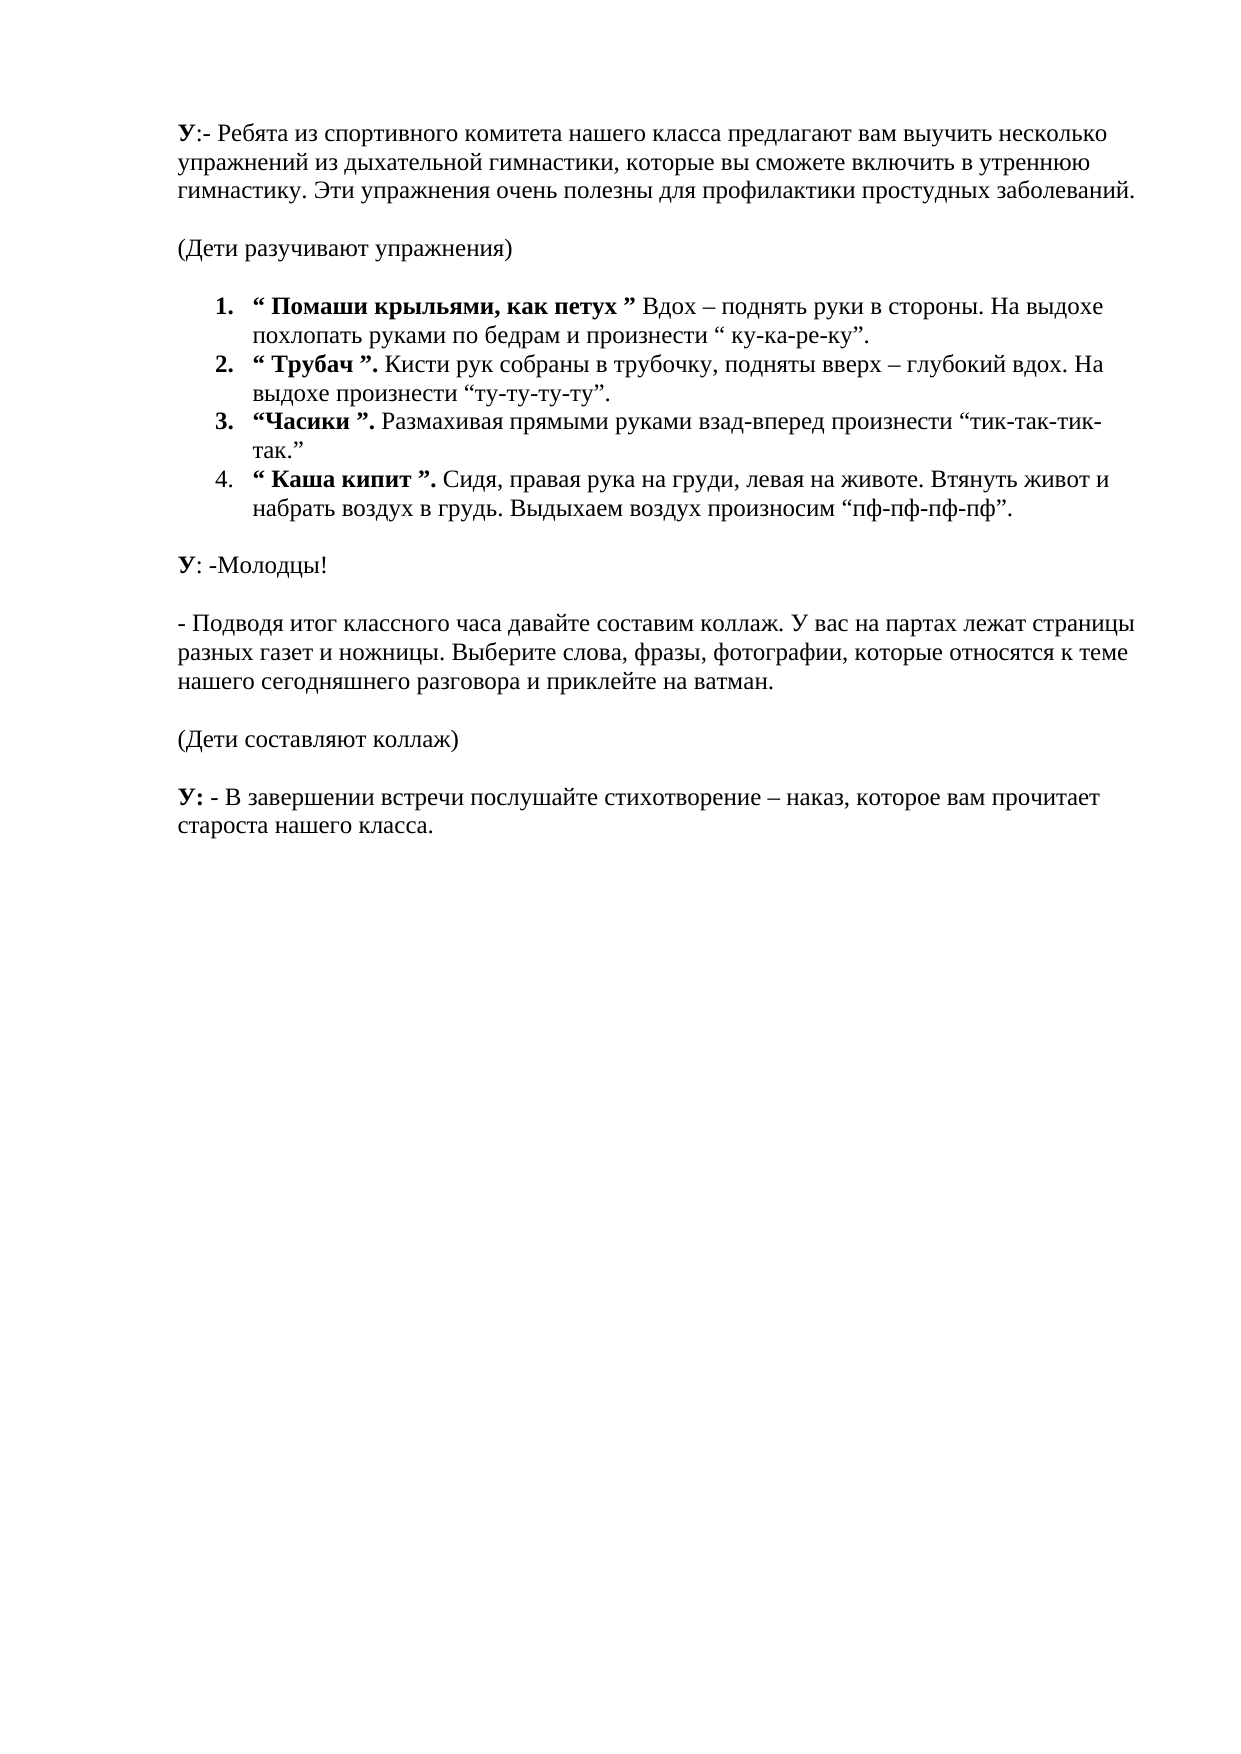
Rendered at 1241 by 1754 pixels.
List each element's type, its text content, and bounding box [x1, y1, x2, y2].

list “ Каша кипит ”. Сидя, правая рука на груди, левая на животе. Втянуть живот и набрать воздух в грудь. Выдыхаем воздух произносим “пф-пф-пф-пф”. [215, 464, 1152, 521]
text (Дети составляют коллаж) [177, 724, 1152, 753]
list “ Трубач ”. Кисти рук собраны в трубочку, подняты вверх – глубокий вдох. На выдохе произнести “ту-ту-ту-ту”. [215, 349, 1152, 406]
text У: -Молодцы! [177, 551, 1152, 579]
text (Дети разучивают упражнения) [177, 233, 1152, 262]
text - Подводя итог классного часа давайте составим коллаж. У вас на партах лежат страницы разных газет и ножницы. Выберите слова, фразы, фотографии, которые относятся к теме нашего сегодняшнего разговора и приклейте на ватман. [177, 608, 1152, 695]
list “Часики ”. Размахивая прямыми руками взад-вперед произнести “тик-так-тик-так.” [215, 406, 1152, 464]
text У: - В завершении встречи послушайте стихотворение – наказ, которое вам прочитает староста нашего класса. [177, 782, 1152, 839]
text У:- Ребята из спортивного комитета нашего класса предлагают вам выучить несколько упражнений из дыхательной гимнастики, которые вы сможете включить в утреннюю гимнастику. Эти упражнения очень полезны для профилактики простудных заболеваний. [177, 118, 1152, 204]
list “ Помаши крыльями, как петух ” Вдох – поднять руки в стороны. На выдохе похлопать руками по бедрам и произнести “ ку-ка-ре-ку”. [215, 291, 1152, 349]
